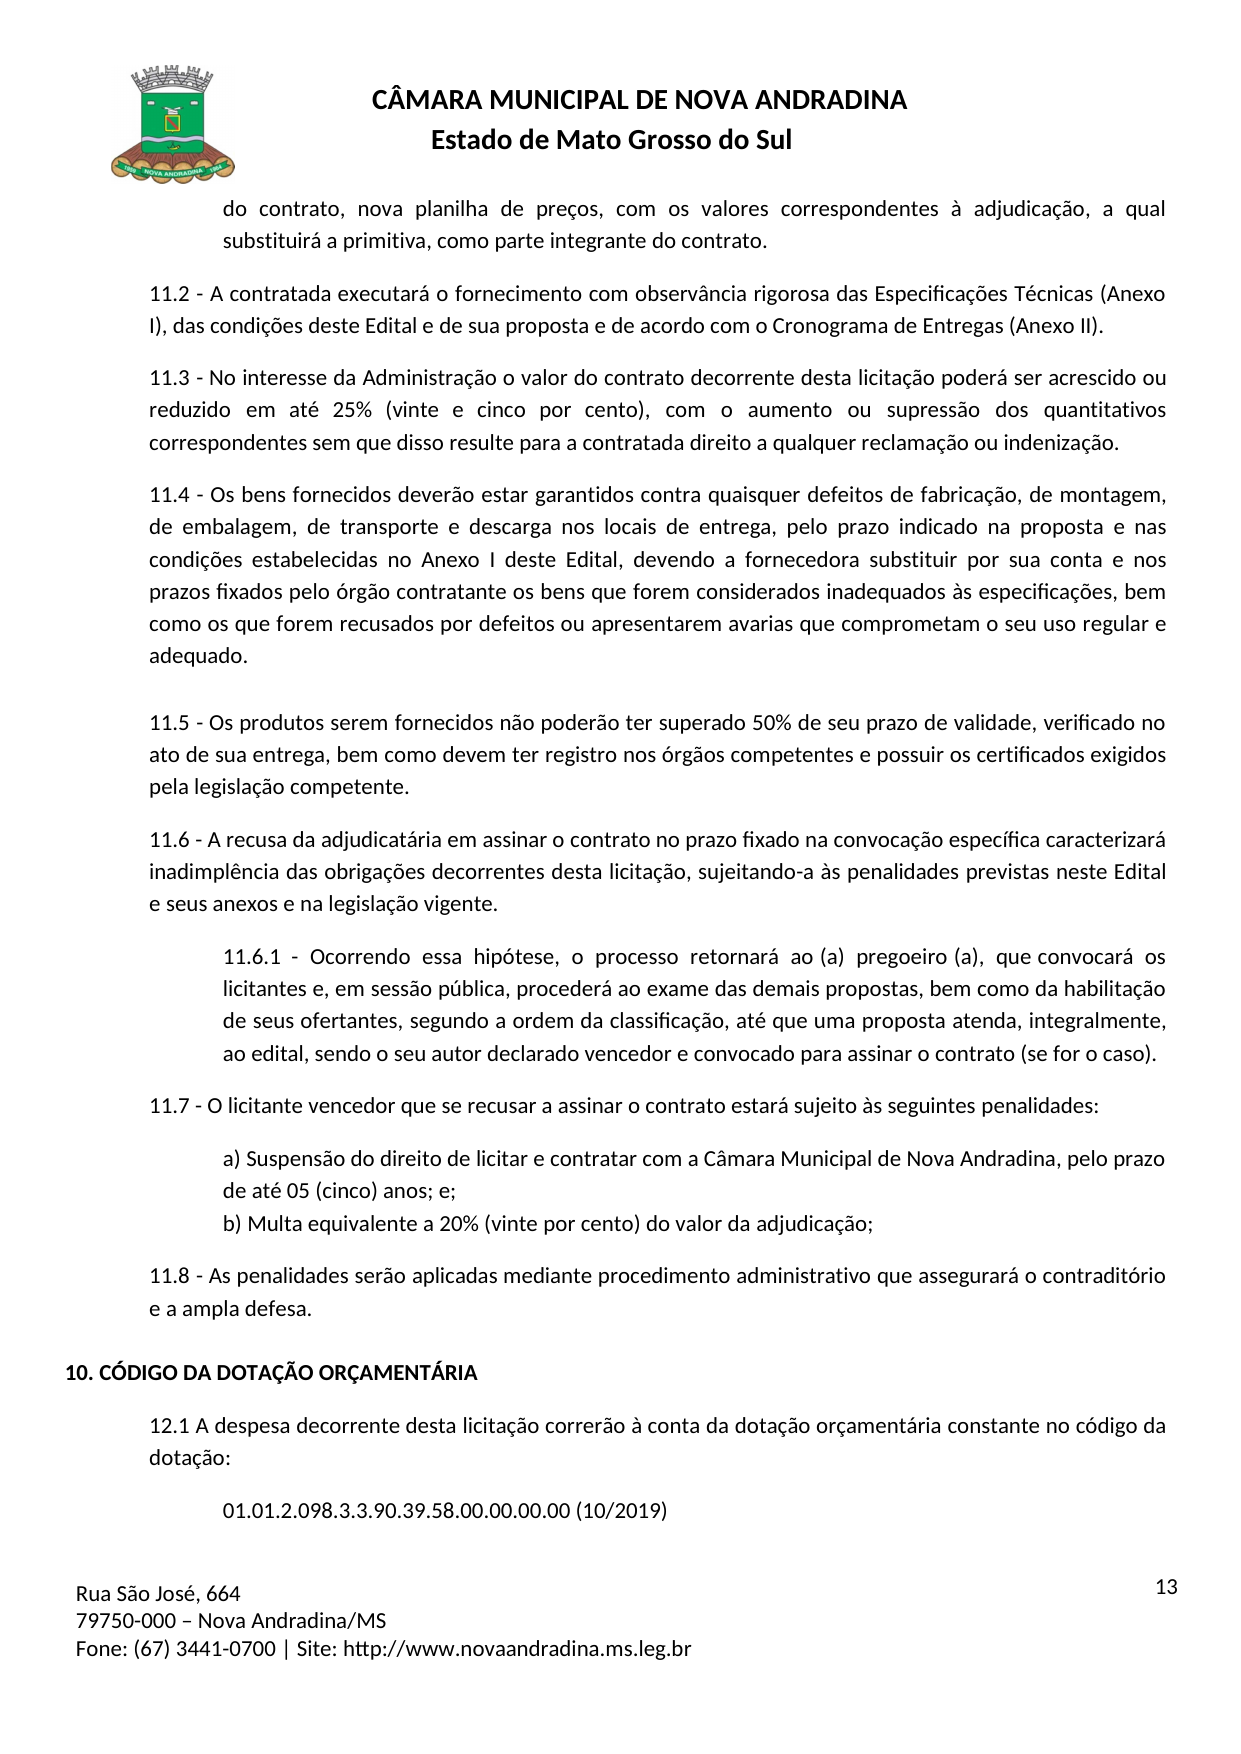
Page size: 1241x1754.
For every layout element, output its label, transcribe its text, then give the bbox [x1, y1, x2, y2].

list A despesa decorrente desta licitação correrão à conta da dotação orçamentária constante no código da dotação: [149, 1411, 1166, 1471]
list - A recusa da adjudicatária em assinar o contrato no prazo fixado na convocação específica caracterizará inadimplência das obrigações decorrentes desta licitação, sujeitando-a às penalidades previstas neste Edital e seus anexos e na legislação vigente. [149, 825, 1166, 917]
list - No interesse da Administração o valor do contrato decorrente desta licitação poderá ser acrescido ou reduzido em até 25% (vinte e cinco por cento), com o aumento ou supressão dos quantitativos correspondentes sem que disso resulte para a contratada direito a qualquer reclamação ou indenização. [149, 363, 1166, 456]
list - As penalidades serão aplicadas mediante procedimento administrativo que assegurará o contraditório e a ampla defesa. [149, 1262, 1166, 1322]
list - Os produtos serem fornecidos não poderão ter superado 50% de seu prazo de validade, verificado no ato de sua entrega, bem como devem ter registro nos órgãos competentes e possuir os certificados exigidos pela legislação competente. [149, 708, 1166, 801]
list - Ocorrendo essa hipótese, o processo retornará ao (a) pregoeiro (a), que convocará os licitantes e, em sessão pública, procederá ao exame das demais propostas, bem como da habilitação de seus ofertantes, segundo a ordem da classificação, até que uma proposta atenda, integralmente, ao edital, sendo o seu autor declarado vencedor e convocado para assinar o contrato (se for o caso). [223, 942, 1166, 1067]
text 01.01.2.098.3.3.90.39.58.00.00.00.00 (10/2019) [223, 1496, 1173, 1524]
list Multa equivalente a 20% (vinte por cento) do valor da adjudicação; [223, 1209, 1173, 1237]
list - Os bens fornecidos deverão estar garantidos contra quaisquer defeitos de fabricação, de montagem, de embalagem, de transporte e descarga nos locais de entrega, pelo prazo indicado na proposta e nas condições estabelecidas no Anexo I deste Edital, devendo a fornecedora substituir por sua conta e nos prazos fixados pelo órgão contratante os bens que forem considerados inadequados às especificações, bem como os que forem recusados por defeitos ou apresentarem avarias que comprometam o seu uso regular e adequado. [149, 480, 1166, 669]
picture [111, 65, 235, 184]
list - A contratada executará o fornecimento com observância rigorosa das Especificações Técnicas (Anexo I), das condições deste Edital e de sua proposta e de acordo com o Cronograma de Entregas (Anexo II). [149, 279, 1166, 339]
list Suspensão do direito de licitar e contratar com a Câmara Municipal de Nova Andradina, pelo prazo de até 05 (cinco) anos; e; [223, 1144, 1166, 1205]
list - O licitante vencedor que se recusar a assinar o contrato estará sujeito às seguintes penalidades: [149, 1092, 1099, 1120]
subtitle 10. CÓDIGO DA DOTAÇÃO ORÇAMENTÁRIA [64, 1358, 1178, 1386]
